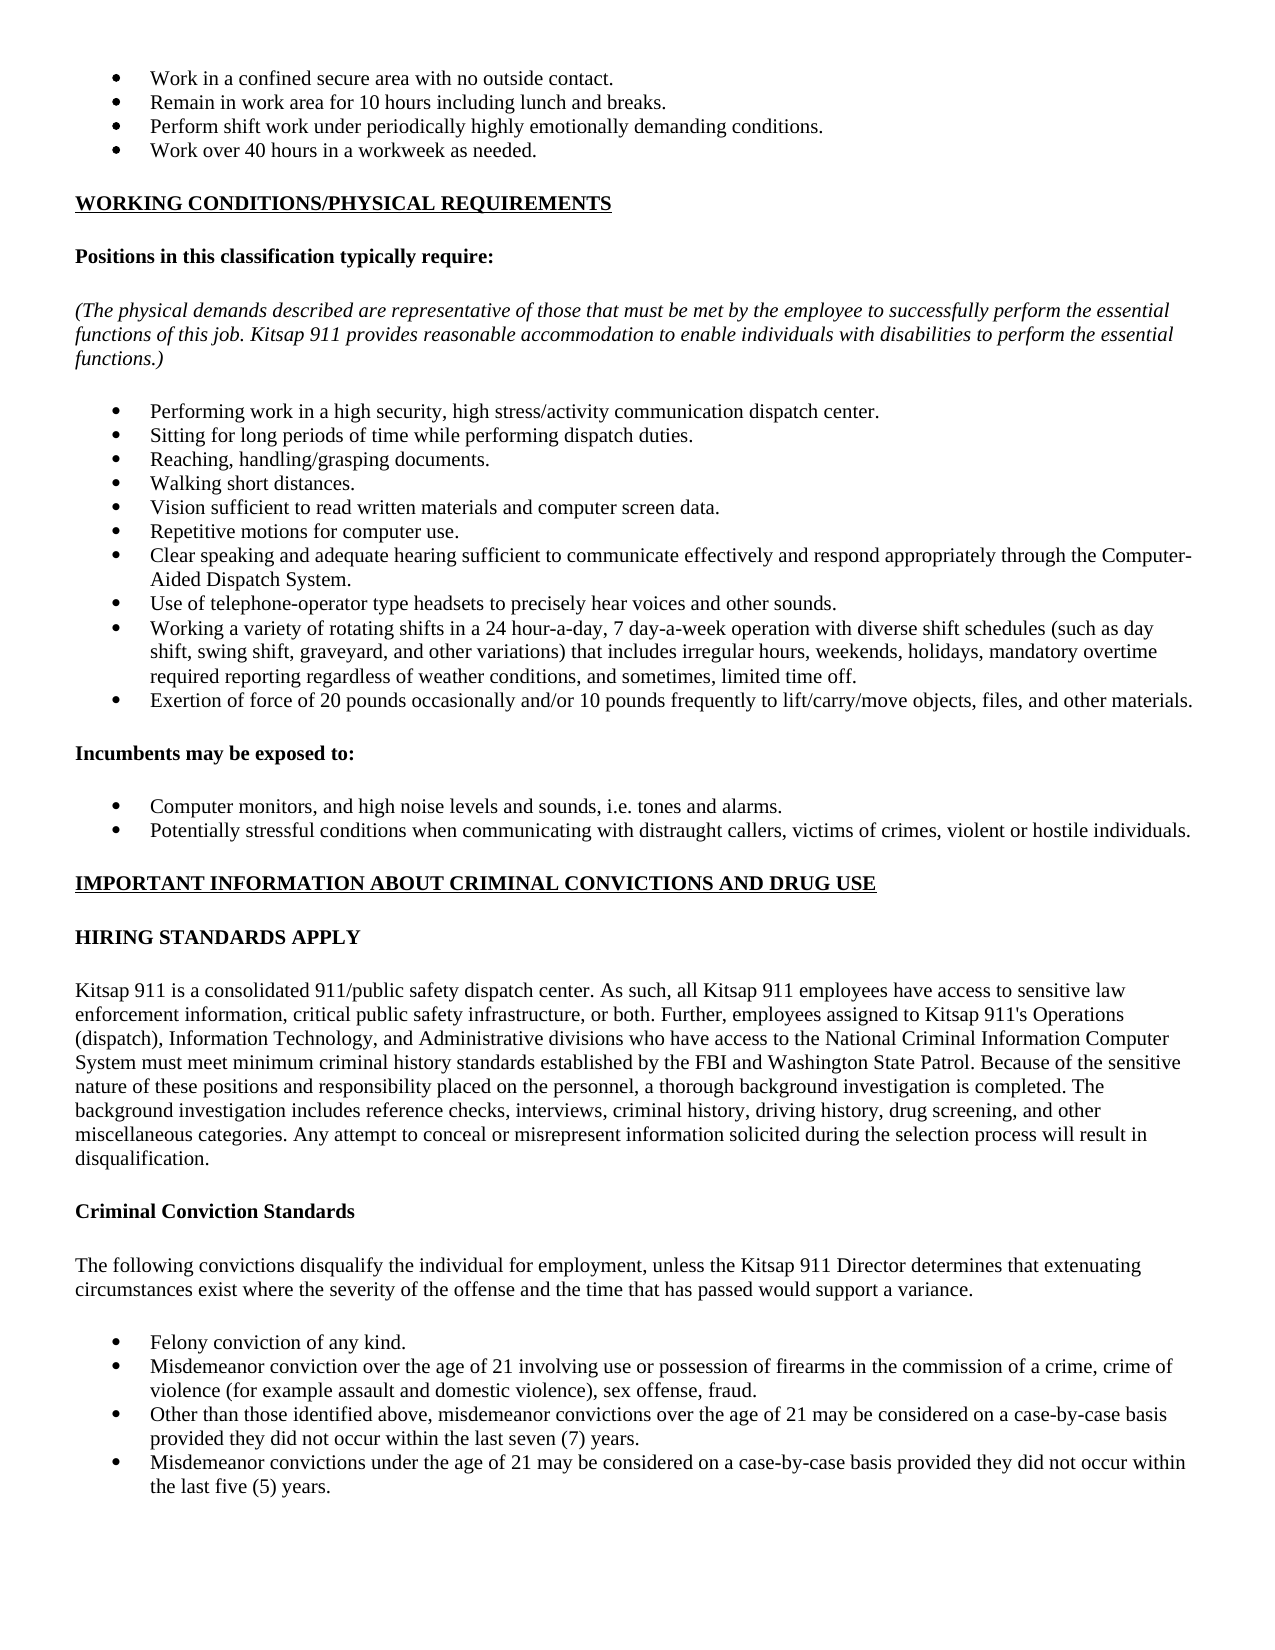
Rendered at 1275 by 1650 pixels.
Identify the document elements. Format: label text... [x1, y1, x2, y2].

list Working a variety of rotating shifts in a 24 hour-a-day, 7 day-a-week operation with diverse shift schedules (such as day shift, swing shift, graveyard, and other variations) that includes irregular hours, weekends, holidays, mandatory overtime required reporting regardless of weather conditions, and sometimes, limited time off. [112, 615, 1200, 688]
list Clear speaking and adequate hearing sufficient to communicate effectively and respond appropriately through the Computer-Aided Dispatch System. [112, 543, 1200, 591]
text Incumbents may be exposed to: [75, 741, 1200, 765]
text (The physical demands described are representative of those that must be met by the employee to successfully perform the essential functions of this job. Kitsap 911 provides reasonable accommodation to enable individuals with disabilities to perform the essential functions.) [75, 297, 1200, 370]
text Kitsap 911 is a consolidated 911/public safety dispatch center. As such, all Kitsap 911 employees have access to sensitive law enforcement information, critical public safety infrastructure, or both. Further, employees assigned to Kitsap 911's Operations (dispatch), Information Technology, and Administrative divisions who have access to the National Criminal Information Computer System must meet minimum criminal history standards established by the FBI and Washington State Patrol. Because of the sensitive nature of these positions and responsibility placed on the personnel, a thorough background investigation is completed. The background investigation includes reference checks, interviews, criminal history, driving history, drug screening, and other miscellaneous categories. Any attempt to conceal or misrepresent information solicited during the selection process will result in disqualification. [75, 978, 1200, 1170]
list Computer monitors, and high noise levels and sounds, i.e. tones and alarms. [112, 794, 1200, 818]
list Misdemeanor convictions under the age of 21 may be considered on a case-by-case basis provided they did not occur within the last five (5) years. [112, 1450, 1200, 1498]
list Work over 40 hours in a workweek as needed. [112, 138, 1200, 162]
list Performing work in a high security, high stress/activity communication dispatch center. [112, 399, 1200, 423]
list Felony conviction of any kind. [112, 1330, 1200, 1354]
list Repetitive motions for computer use. [112, 519, 1200, 543]
list Work in a confined secure area with no outside contact. [112, 66, 1200, 90]
list Vision sufficient to read written materials and computer screen data. [112, 495, 1200, 519]
text IMPORTANT INFORMATION ABOUT CRIMINAL CONVICTIONS AND DRUG USE [75, 871, 1200, 895]
list Walking short distances. [112, 471, 1200, 495]
list Misdemeanor conviction over the age of 21 involving use or possession of firearms in the commission of a crime, crime of violence (for example assault and domestic violence), sex offense, fraud. [112, 1354, 1200, 1402]
list Potentially stressful conditions when communicating with distraught callers, victims of crimes, violent or hostile individuals. [112, 818, 1200, 842]
list Sitting for long periods of time while performing dispatch duties. [112, 423, 1200, 447]
list Use of telephone-operator type headsets to precisely hear voices and other sounds. [112, 591, 1200, 615]
text The following convictions disqualify the individual for employment, unless the Kitsap 911 Director determines that extenuating circumstances exist where the severity of the offense and the time that has passed would support a variance. [75, 1253, 1200, 1301]
text HIRING STANDARDS APPLY [75, 924, 1200, 949]
text Positions in this classification typically require: [75, 244, 1200, 268]
text WORKING CONDITIONS/PHYSICAL REQUIREMENTS [75, 191, 1200, 215]
list Exertion of force of 20 pounds occasionally and/or 10 pounds frequently to lift/carry/move objects, files, and other materials. [112, 688, 1200, 712]
list Remain in work area for 10 hours including lunch and breaks. [112, 90, 1200, 114]
text Criminal Conviction Standards [75, 1199, 1200, 1223]
list Other than those identified above, misdemeanor convictions over the age of 21 may be considered on a case-by-case basis provided they did not occur within the last seven (7) years. [112, 1402, 1200, 1450]
list Reaching, handling/grasping documents. [112, 447, 1200, 471]
list Perform shift work under periodically highly emotionally demanding conditions. [112, 114, 1200, 138]
